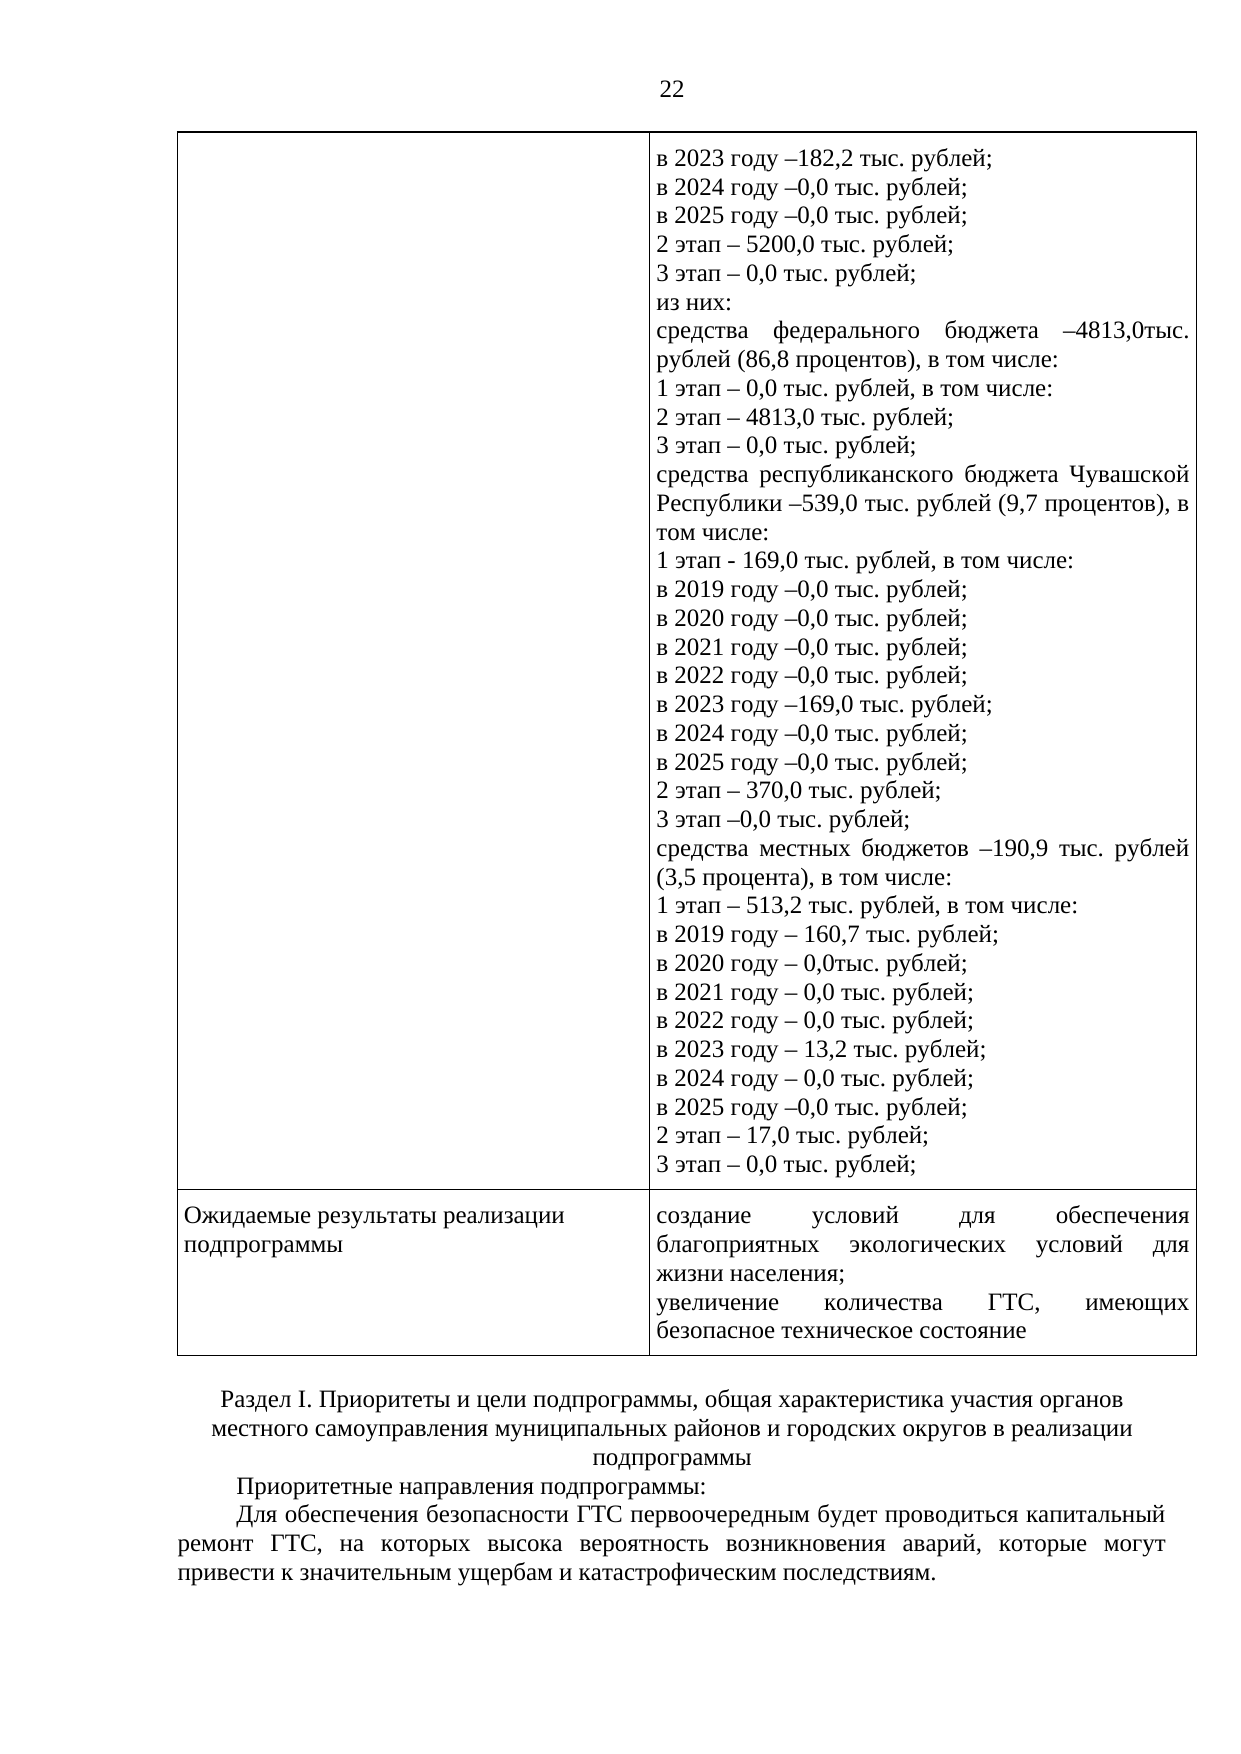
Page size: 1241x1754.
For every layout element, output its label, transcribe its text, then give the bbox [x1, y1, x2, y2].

table_cell Ожидаемые результаты реализации подпрограммы [178, 1190, 649, 1355]
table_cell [650, 133, 1196, 1189]
table_cell создание условий для обеспечения благоприятных экологических условий для жизни населения; увеличение количества ГТС, имеющих безопасное техническое состояние [650, 1190, 1196, 1355]
text Приоритетные направления подпрограммы: [177, 1471, 1167, 1499]
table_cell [178, 133, 649, 1189]
text Раздел I. Приоритеты и цели подпрограммы, общая характеристика участия органов местного самоуправления муниципальных районов и городских округов в реализации подпрограммы [177, 1384, 1167, 1471]
text Для обеспечения безопасности ГТС первоочередным будет проводиться капитальный ремонт ГТС, на которых высока вероятность возникновения аварий, которые могут привести к значительным ущербам и катастрофическим последствиям. [177, 1499, 1167, 1586]
